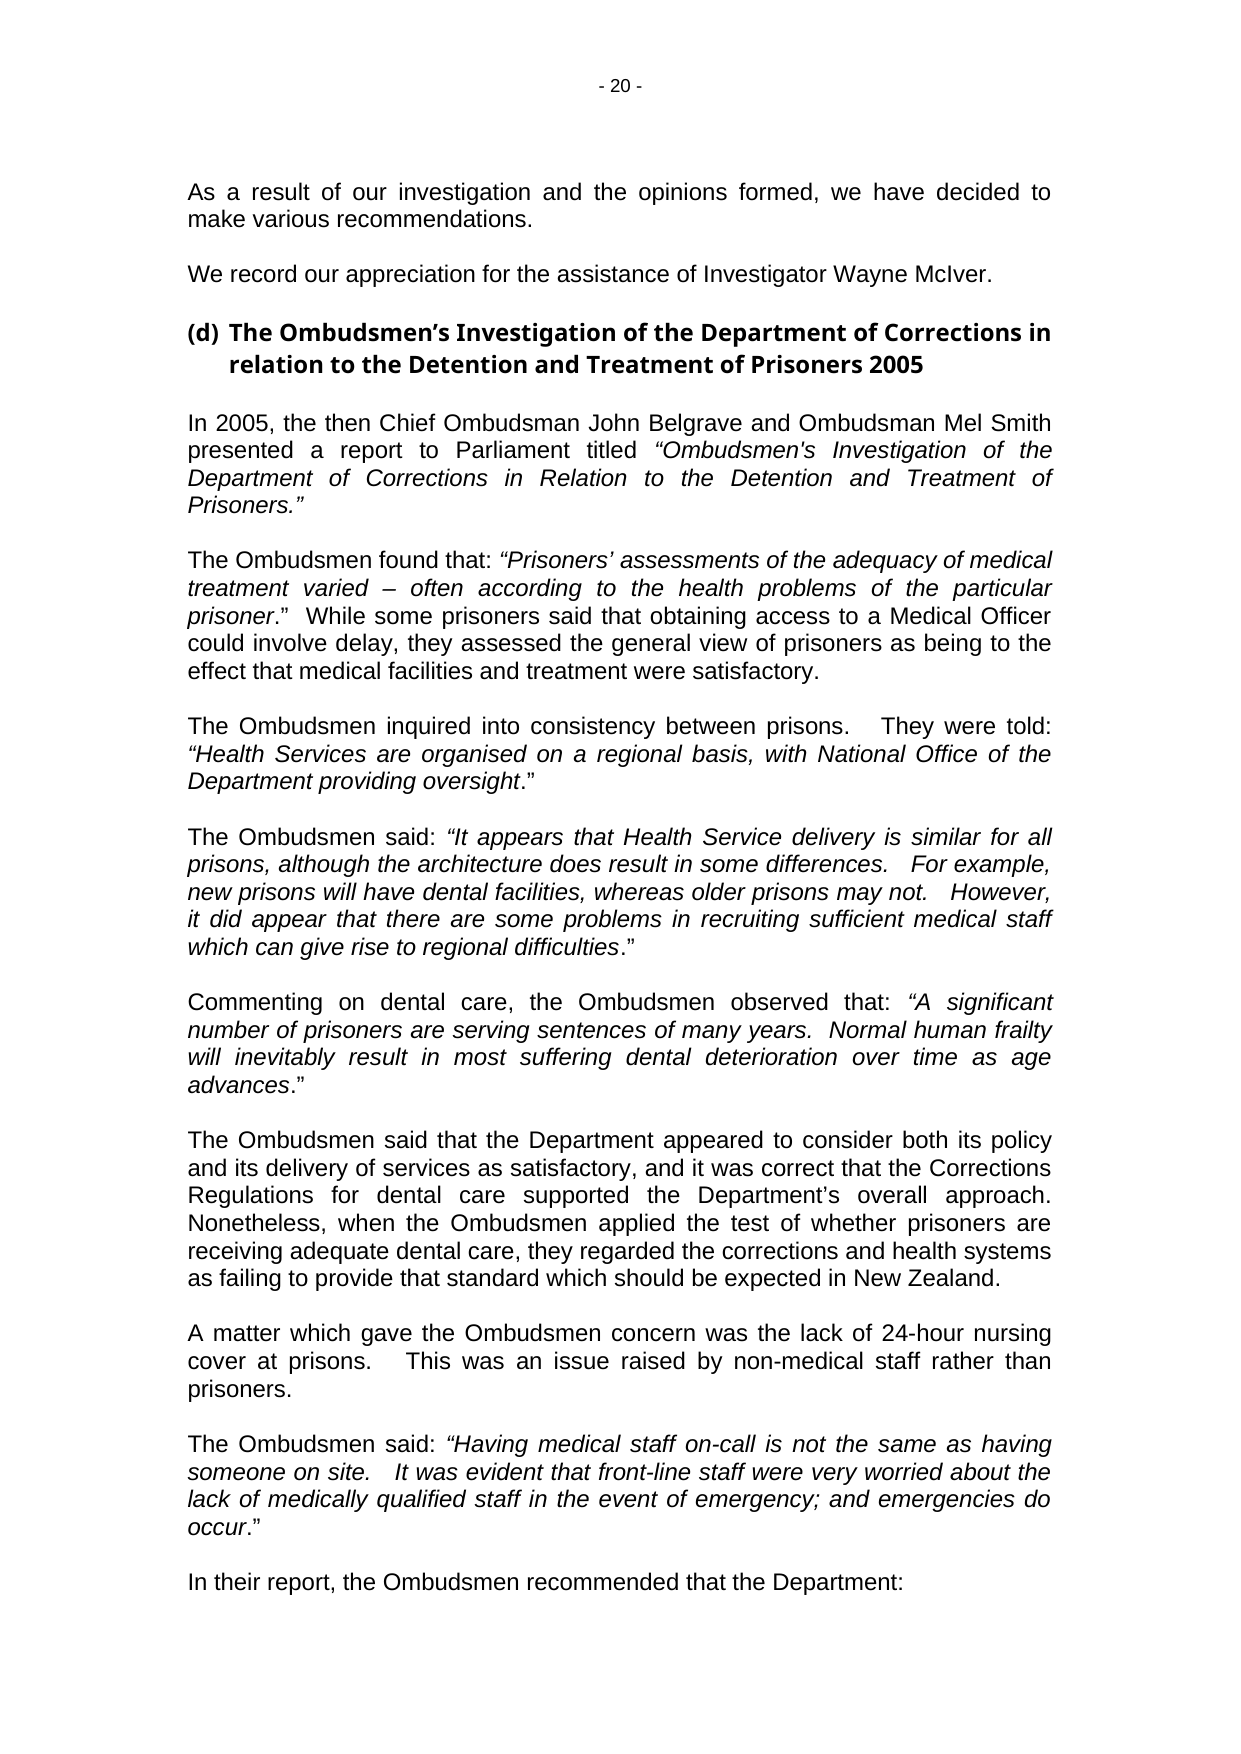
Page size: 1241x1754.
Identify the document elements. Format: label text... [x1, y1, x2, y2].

subtitle (d) The Ombudsmen’s Investigation of the Department of Corrections in relation to the Detention and Treatment of Prisoners 2005 [187, 316, 1053, 381]
text A matter which gave the Ombudsmen concern was the lack of 24-hour nursing cover at prisons. This was an issue raised by non-medical staff rather than prisoners. [187, 1319, 1053, 1402]
text As a result of our investigation and the opinions formed, we have decided to make various recommendations. [187, 178, 1053, 233]
text The Ombudsmen said: “Having medical staff on-call is not the same as having someone on site. It was evident that front-line staff were very worried about the lack of medically qualified staff in the event of emergency; and emergencies do occur.” [187, 1430, 1053, 1540]
text We record our appreciation for the assistance of Investigator Wayne McIver. [187, 260, 1053, 288]
text The Ombudsmen said that the Department appeared to consider both its policy and its delivery of services as satisfactory, and it was correct that the Corrections Regulations for dental care supported the Department’s overall approach. Nonetheless, when the Ombudsmen applied the test of whether prisoners are receiving adequate dental care, they regarded the corrections and health systems as failing to provide that standard which should be expected in New Zealand. [187, 1126, 1053, 1292]
text In 2005, the then Chief Ombudsman John Belgrave and Ombudsman Mel Smith presented a report to Parliament titled “Ombudsmen's Investigation of the Department of Corrections in Relation to the Detention and Treatment of Prisoners.” [187, 408, 1053, 519]
text In their report, the Ombudsmen recommended that the Department: [187, 1568, 1053, 1595]
text Commenting on dental care, the Ombudsmen observed that: “A significant number of prisoners are serving sentences of many years. Normal human frailty will inevitably result in most suffering dental deterioration over time as age advances.” [187, 988, 1053, 1098]
text The Ombudsmen found that: “Prisoners’ assessments of the adequacy of medical treatment varied – often according to the health problems of the particular prisoner.” While some prisoners said that obtaining access to a Medical Officer could involve delay, they assessed the general view of prisoners as being to the effect that medical facilities and treatment were satisfactory. [187, 546, 1053, 684]
text The Ombudsmen inquired into consistency between prisons. They were told: “Health Services are organised on a regional basis, with National Office of the Department providing oversight.” [187, 712, 1053, 795]
text The Ombudsmen said: “It appears that Health Service delivery is similar for all prisons, although the architecture does result in some differences. For example, new prisons will have dental facilities, whereas older prisons may not. However, it did appear that there are some problems in recruiting sufficient medical staff which can give rise to regional difficulties.” [187, 822, 1053, 961]
